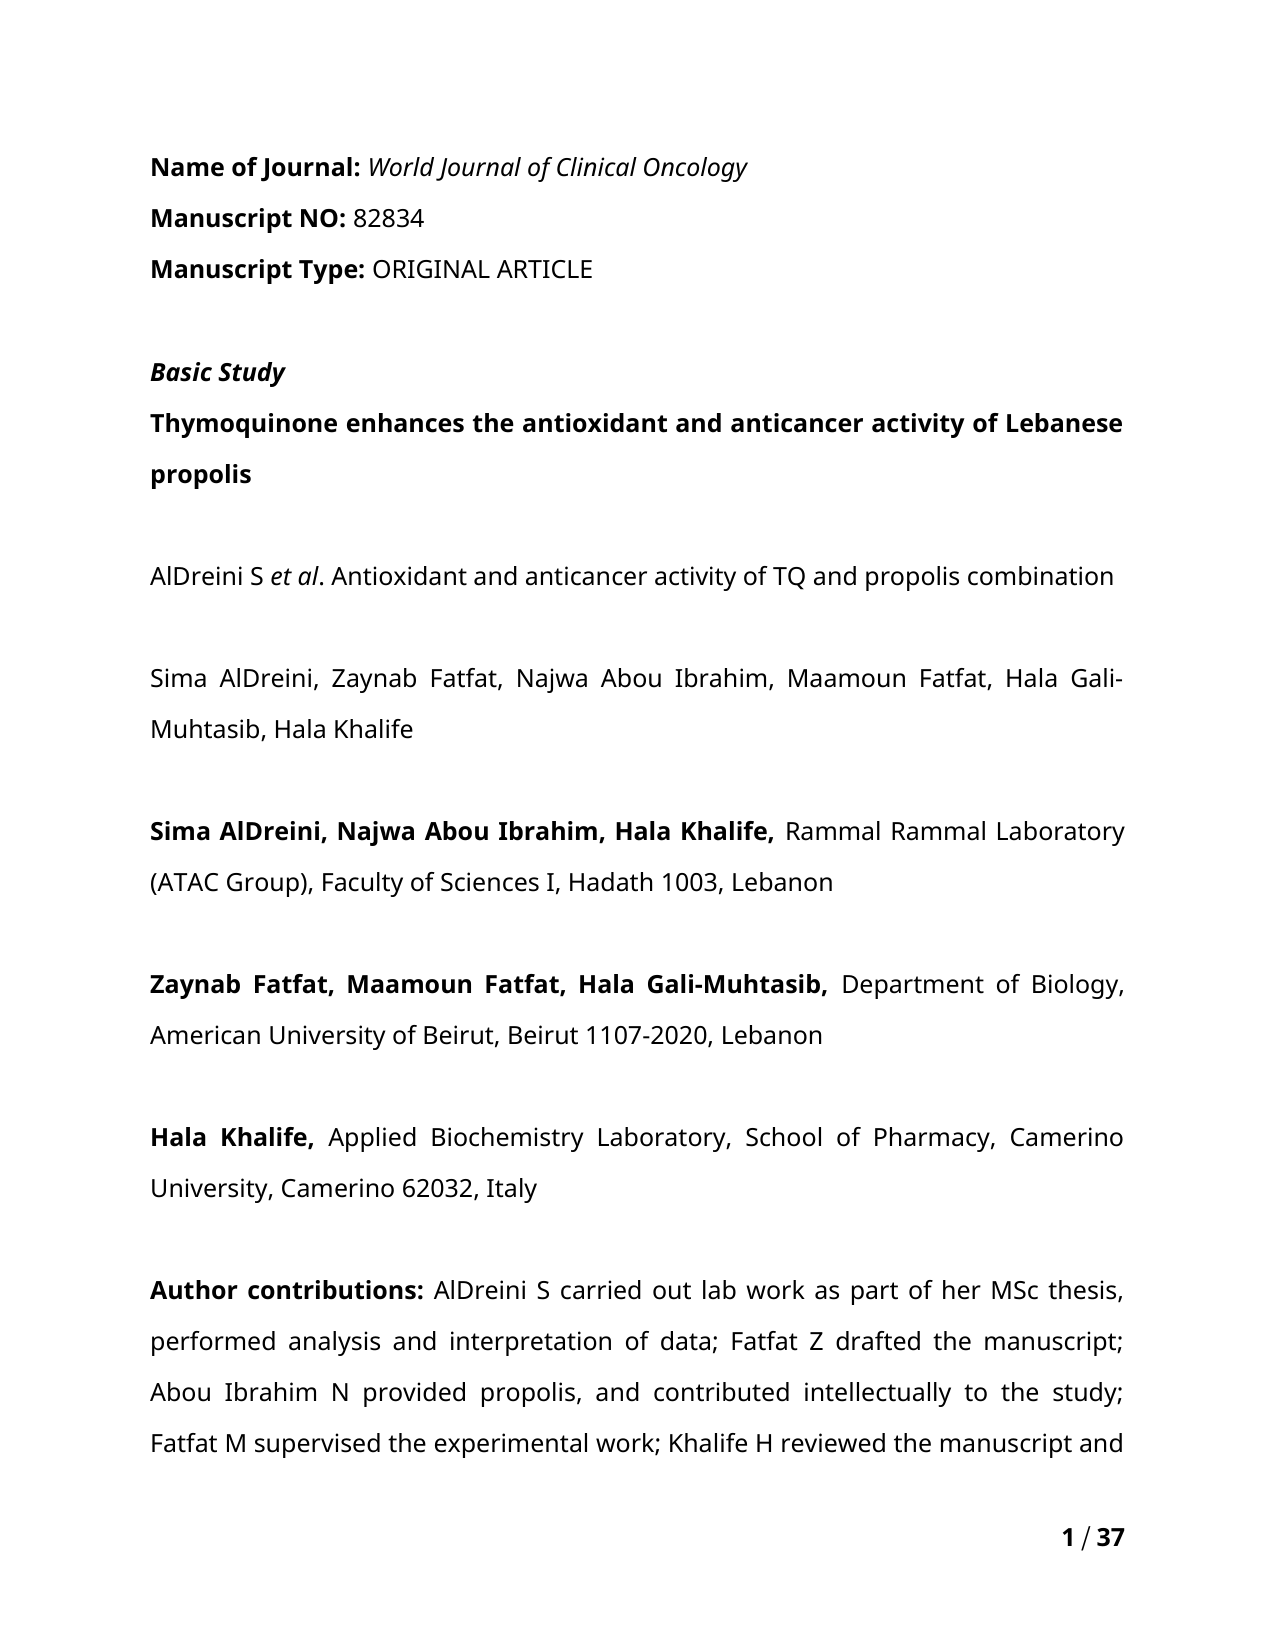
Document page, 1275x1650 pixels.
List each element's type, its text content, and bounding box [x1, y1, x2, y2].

text Hala Khalife, Applied Biochemistry Laboratory, School of Pharmacy, Camerino University, Camerino 62032, Italy [150, 1120, 1125, 1205]
text Thymoquinone enhances the antioxidant and anticancer activity of Lebanese propolis [150, 405, 1125, 490]
text Sima AlDreini, Zaynab Fatfat, Najwa Abou Ibrahim, Maamoun Fatfat, Hala Gali-Muhtasib, Hala Khalife [150, 660, 1125, 746]
text Manuscript Type: ORIGINAL ARTICLE [150, 252, 1125, 286]
text Name of Journal: World Journal of Clinical Oncology [150, 150, 1125, 184]
text Sima AlDreini, Najwa Abou Ibrahim, Hala Khalife, Rammal Rammal Laboratory (ATAC Group), Faculty of Sciences I, Hadath 1003, Lebanon [150, 813, 1125, 899]
text Manuscript NO: 82834 [150, 201, 1125, 235]
text Basic Study [150, 354, 1125, 388]
text AlDreini S et al. Antioxidant and anticancer activity of TQ and propolis combination [150, 558, 1125, 592]
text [150, 1358, 1125, 1460]
text Zaynab Fatfat, Maamoun Fatfat, Hala Gali-Muhtasib, Department of Biology, American University of Beirut, Beirut 1107-2020, Lebanon [150, 967, 1125, 1052]
